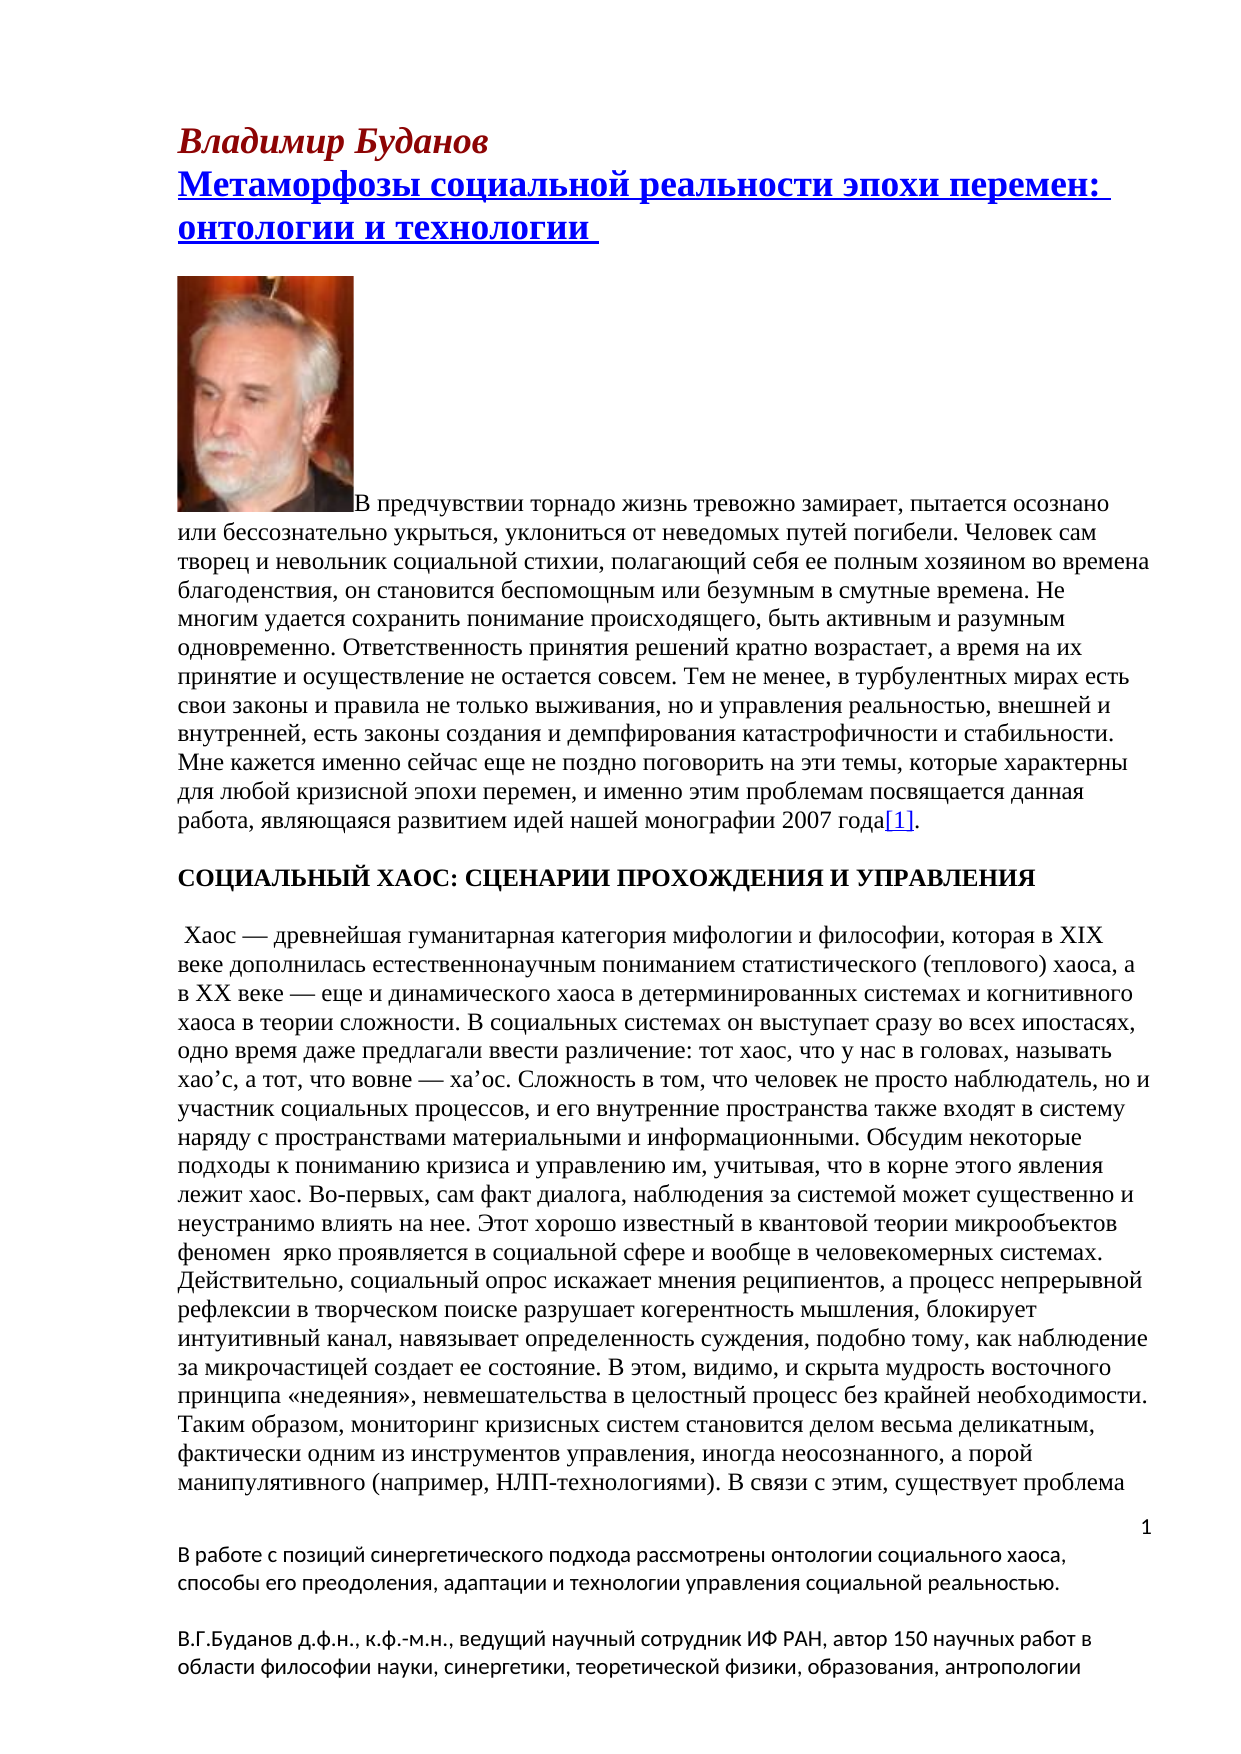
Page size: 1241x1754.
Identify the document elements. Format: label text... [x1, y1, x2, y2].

text Владимир Буданов Метаморфозы социальной реальности эпохи перемен: онтологии и технологии [177, 118, 1152, 247]
picture [177, 276, 354, 512]
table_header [177, 277, 1152, 1496]
